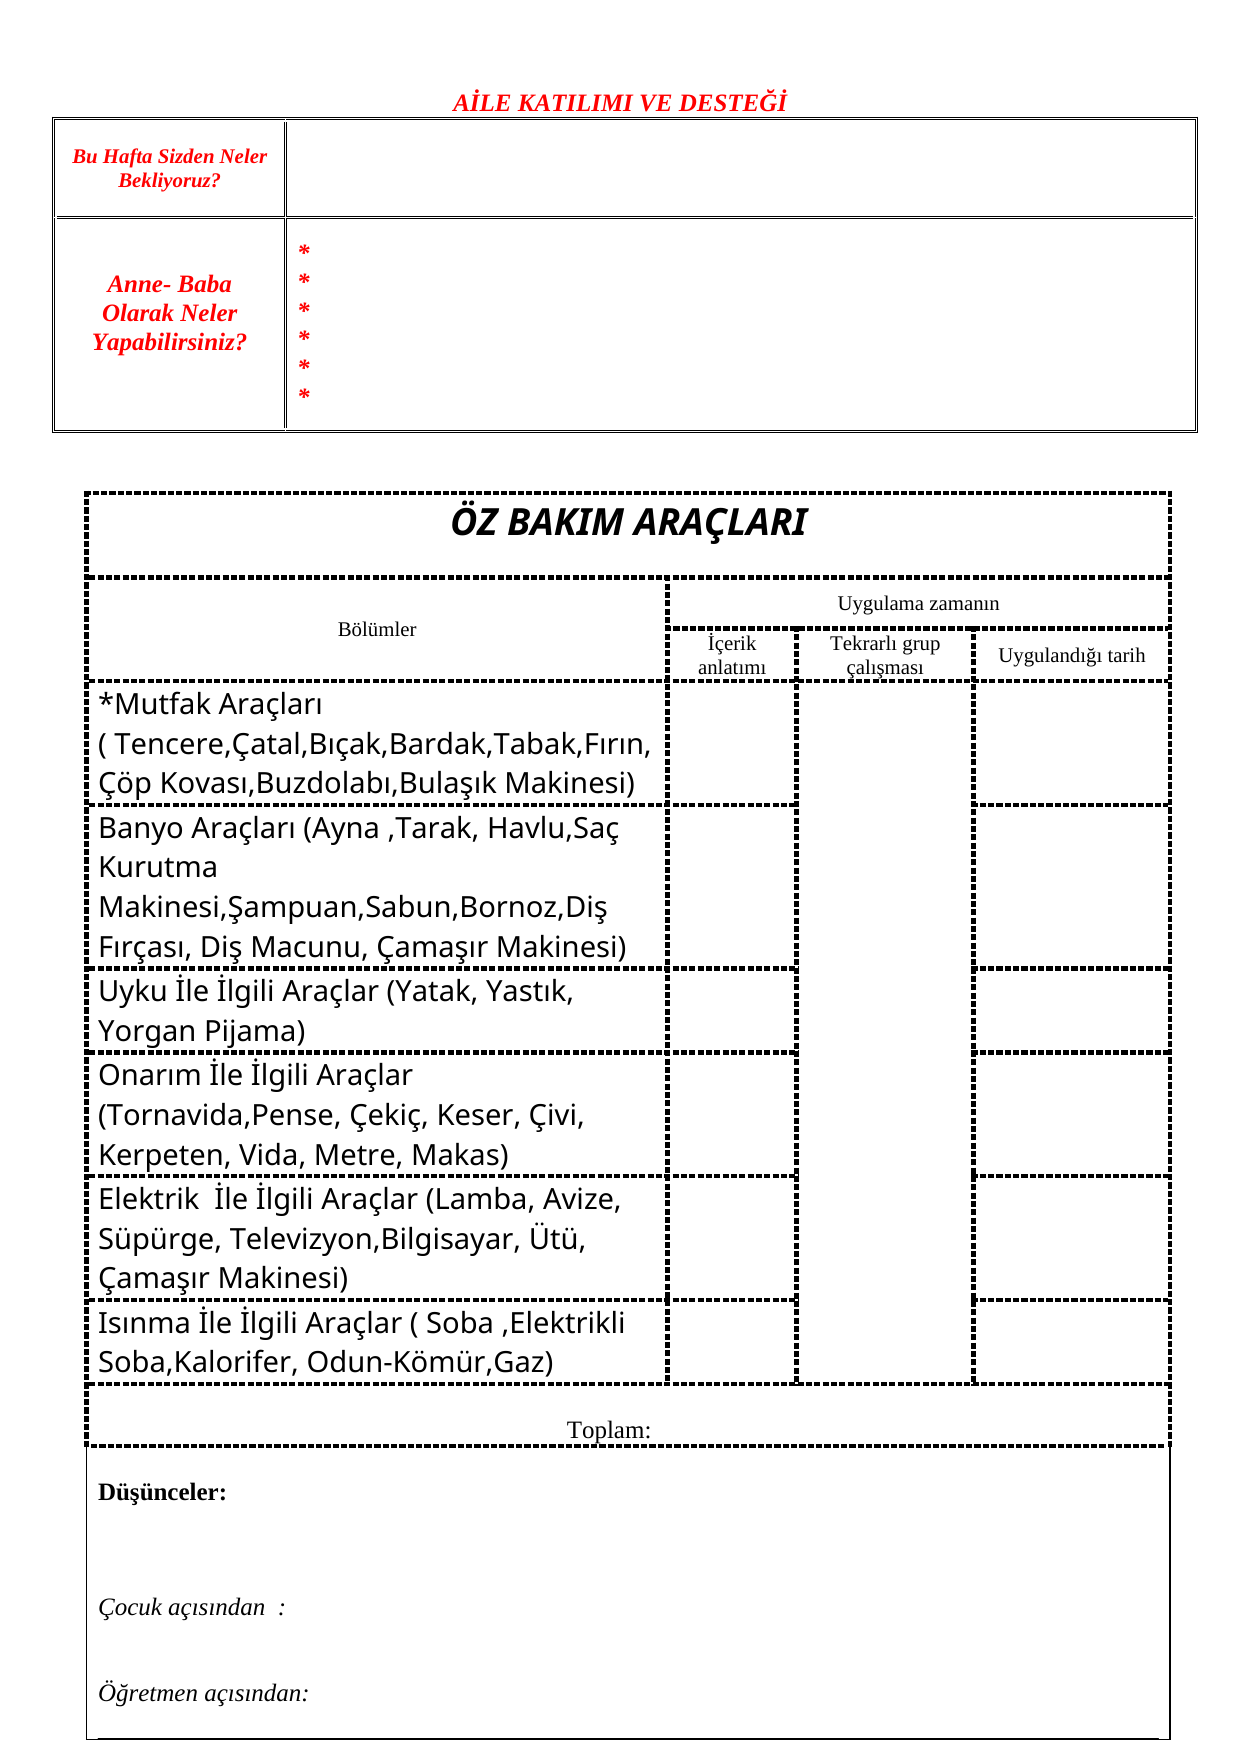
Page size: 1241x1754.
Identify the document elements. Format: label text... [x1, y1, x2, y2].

table_cell Bölümler [87, 575, 667, 679]
table_cell [667, 803, 797, 966]
table_cell [974, 679, 1170, 802]
table_cell [974, 1298, 1170, 1381]
table_cell Isınma İle İlgili Araçlar ( Soba ,Elektrikli Soba,Kalorifer, Odun-Kömür,Gaz) [87, 1298, 667, 1381]
table_cell [974, 966, 1170, 1050]
table_cell Uygulandığı tarih [974, 626, 1170, 679]
table_cell Uygulama zamanın [667, 575, 1170, 626]
table_cell *Mutfak Araçları ( Tencere,Çatal,Bıçak,Bardak,Tabak,Fırın,Çöp Kovası,Buzdolabı,Bulaşık Makinesi) [87, 679, 667, 802]
table_cell [974, 803, 1170, 966]
table_cell Uyku İle İlgili Araçlar (Yatak, Yastık, Yorgan Pijama) [87, 966, 667, 1050]
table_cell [87, 1444, 1169, 1739]
text AİLE KATILIMI VE DESTEĞİ [29, 88, 1211, 117]
table_cell [797, 679, 974, 1381]
table_cell [667, 679, 797, 802]
table_cell [974, 1050, 1170, 1174]
table_cell Tekrarlı grup çalışması [797, 626, 974, 679]
table_cell [667, 1174, 797, 1297]
table_cell Anne- Baba Olarak Neler Yapabilirsiniz? [53, 216, 286, 430]
table_header Bu Hafta Sizden Neler Bekliyoruz? [55, 118, 286, 216]
table_header ÖZ BAKIM ARAÇLARI [87, 491, 1170, 575]
table_cell [667, 1298, 797, 1381]
table_cell Onarım İle İlgili Araçlar (Tornavida,Pense, Çekiç, Keser, Çivi, Kerpeten, Vida, Metre, Makas) [87, 1050, 667, 1174]
table_cell Elektrik İle İlgili Araçlar (Lamba, Avize, Süpürge, Televizyon,Bilgisayar, Ütü, Çamaşır Makinesi) [87, 1174, 667, 1297]
table_cell İçerik anlatımı [667, 626, 797, 679]
table_cell Banyo Araçları (Ayna ,Tarak, Havlu,Saç Kurutma Makinesi,Şampuan,Sabun,Bornoz,Diş Fırçası, Diş Macunu, Çamaşır Makinesi) [87, 803, 667, 966]
table_cell [974, 1174, 1170, 1297]
table_cell [667, 1050, 797, 1174]
table_cell * * * * * * [286, 216, 1196, 430]
table_header [286, 120, 1195, 216]
table_cell [667, 966, 797, 1050]
table_cell Toplam: [87, 1381, 1170, 1444]
